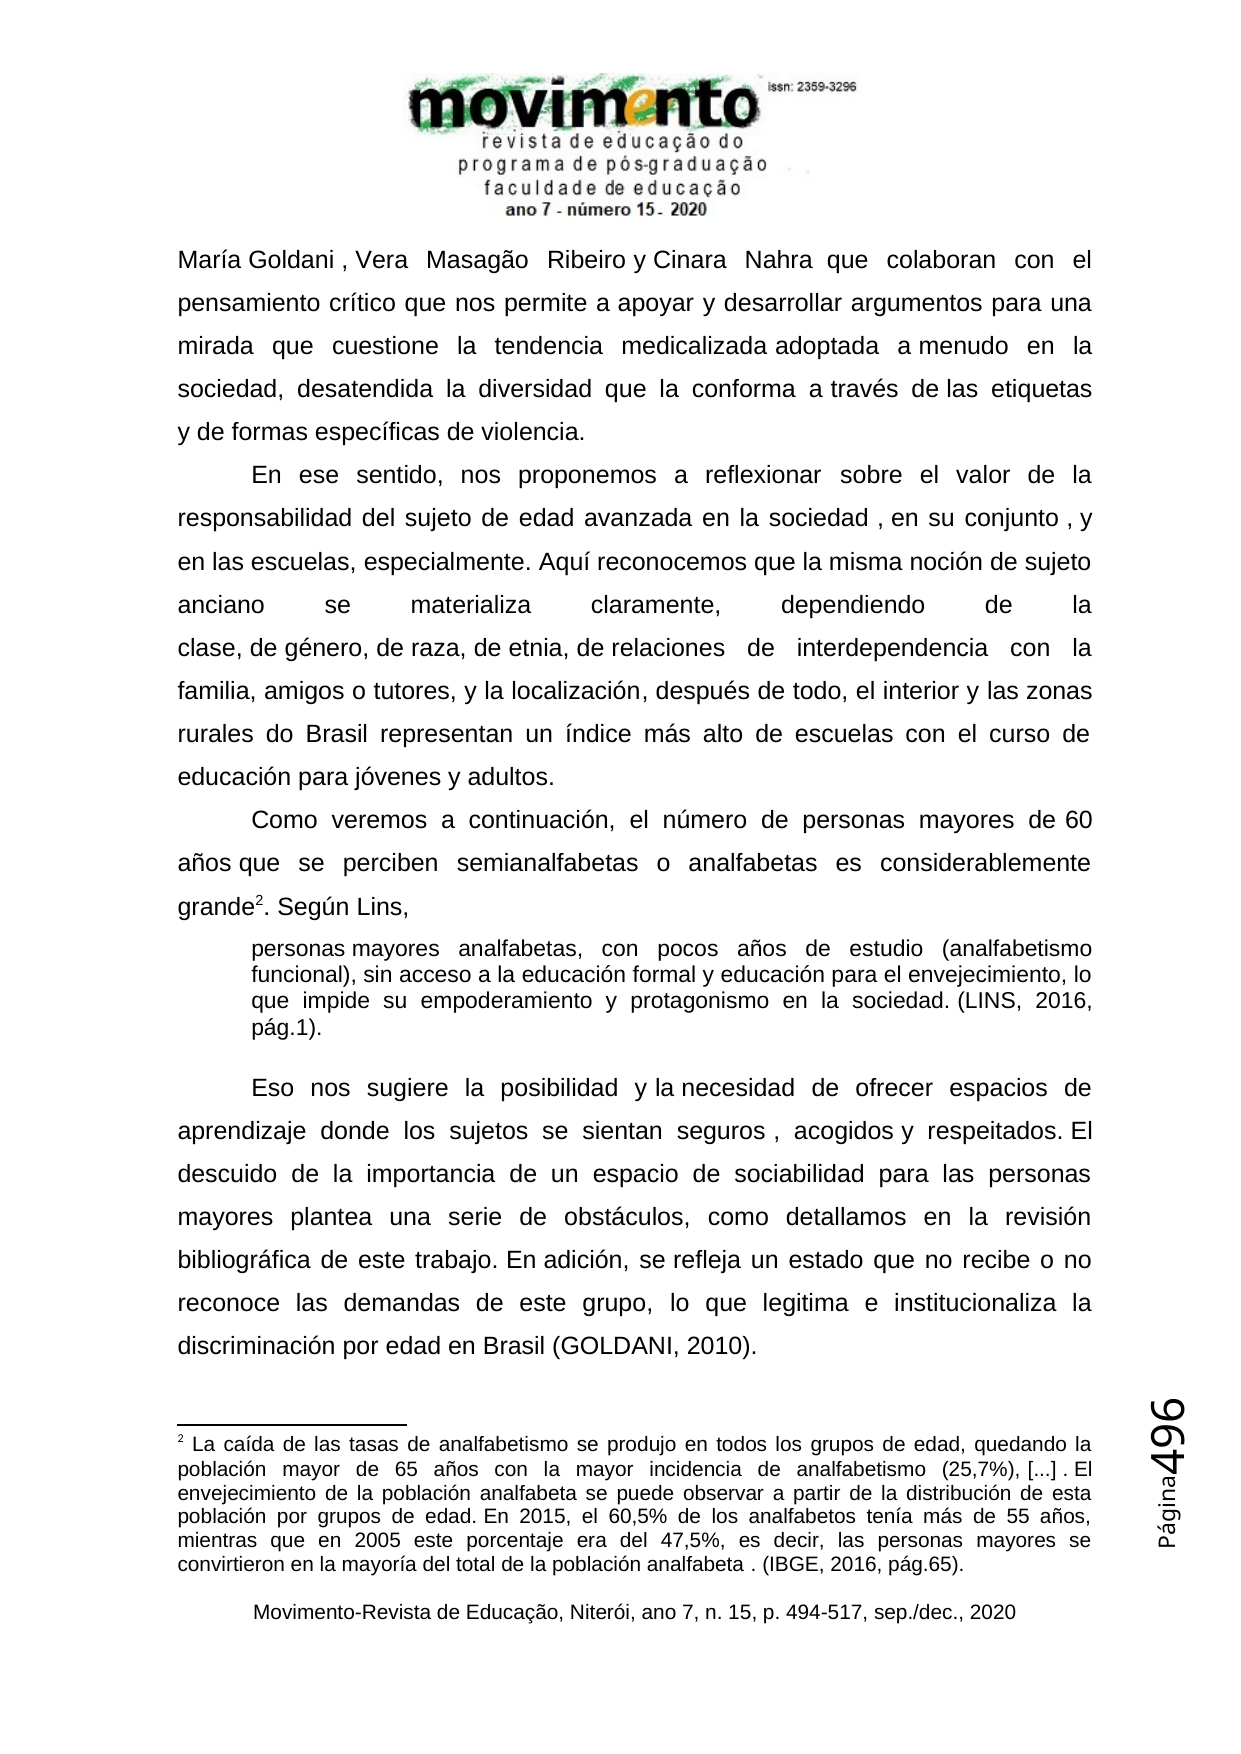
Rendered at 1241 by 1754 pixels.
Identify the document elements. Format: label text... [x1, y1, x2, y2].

text Eso nos sugiere la posibilidad y la necesidad de ofrecer espacios de aprendizaje donde los sujetos se sientan seguros , acogidos y respeitados. El descuido de la importancia de un espacio de sociabilidad para las personas mayores plantea una serie de obstáculos, como detallamos en la revisión bibliográfica de este trabajo. En adición, se refleja un estado que no recibe o no reconoce las demandas de este grupo, lo que legitima e institucionaliza la discriminación por edad en Brasil (GOLDANI, 2010). [177, 1072, 1092, 1360]
text Como veremos a continuación, el número de personas mayores de 60 años que se perciben semianalfabetas o analfabetas es considerablemente grande. Según Lins, [177, 805, 1092, 920]
text personas mayores analfabetas, con pocos años de estudio (analfabetismo funcional), sin acceso a la educación formal y educación para el envejecimiento, lo que impide su empoderamiento y protagonismo en la sociedad. (LINS, 2016, pág.1). [251, 935, 1092, 1040]
picture [402, 73, 868, 217]
text En ese sentido, nos proponemos a reflexionar sobre el valor de la responsabilidad del sujeto de edad avanzada en la sociedad , en su conjunto , y en las escuelas, especialmente. Aquí reconocemos que la misma noción de sujeto anciano se materializa claramente, dependiendo de la clase, de género, de raza, de etnia, de relaciones de interdependencia con la familia, amigos o tutores, y la localización, después de todo, el interior y las zonas rurales do Brasil representan un índice más alto de escuelas con el curso de educación para jóvenes y adultos. [177, 460, 1092, 791]
